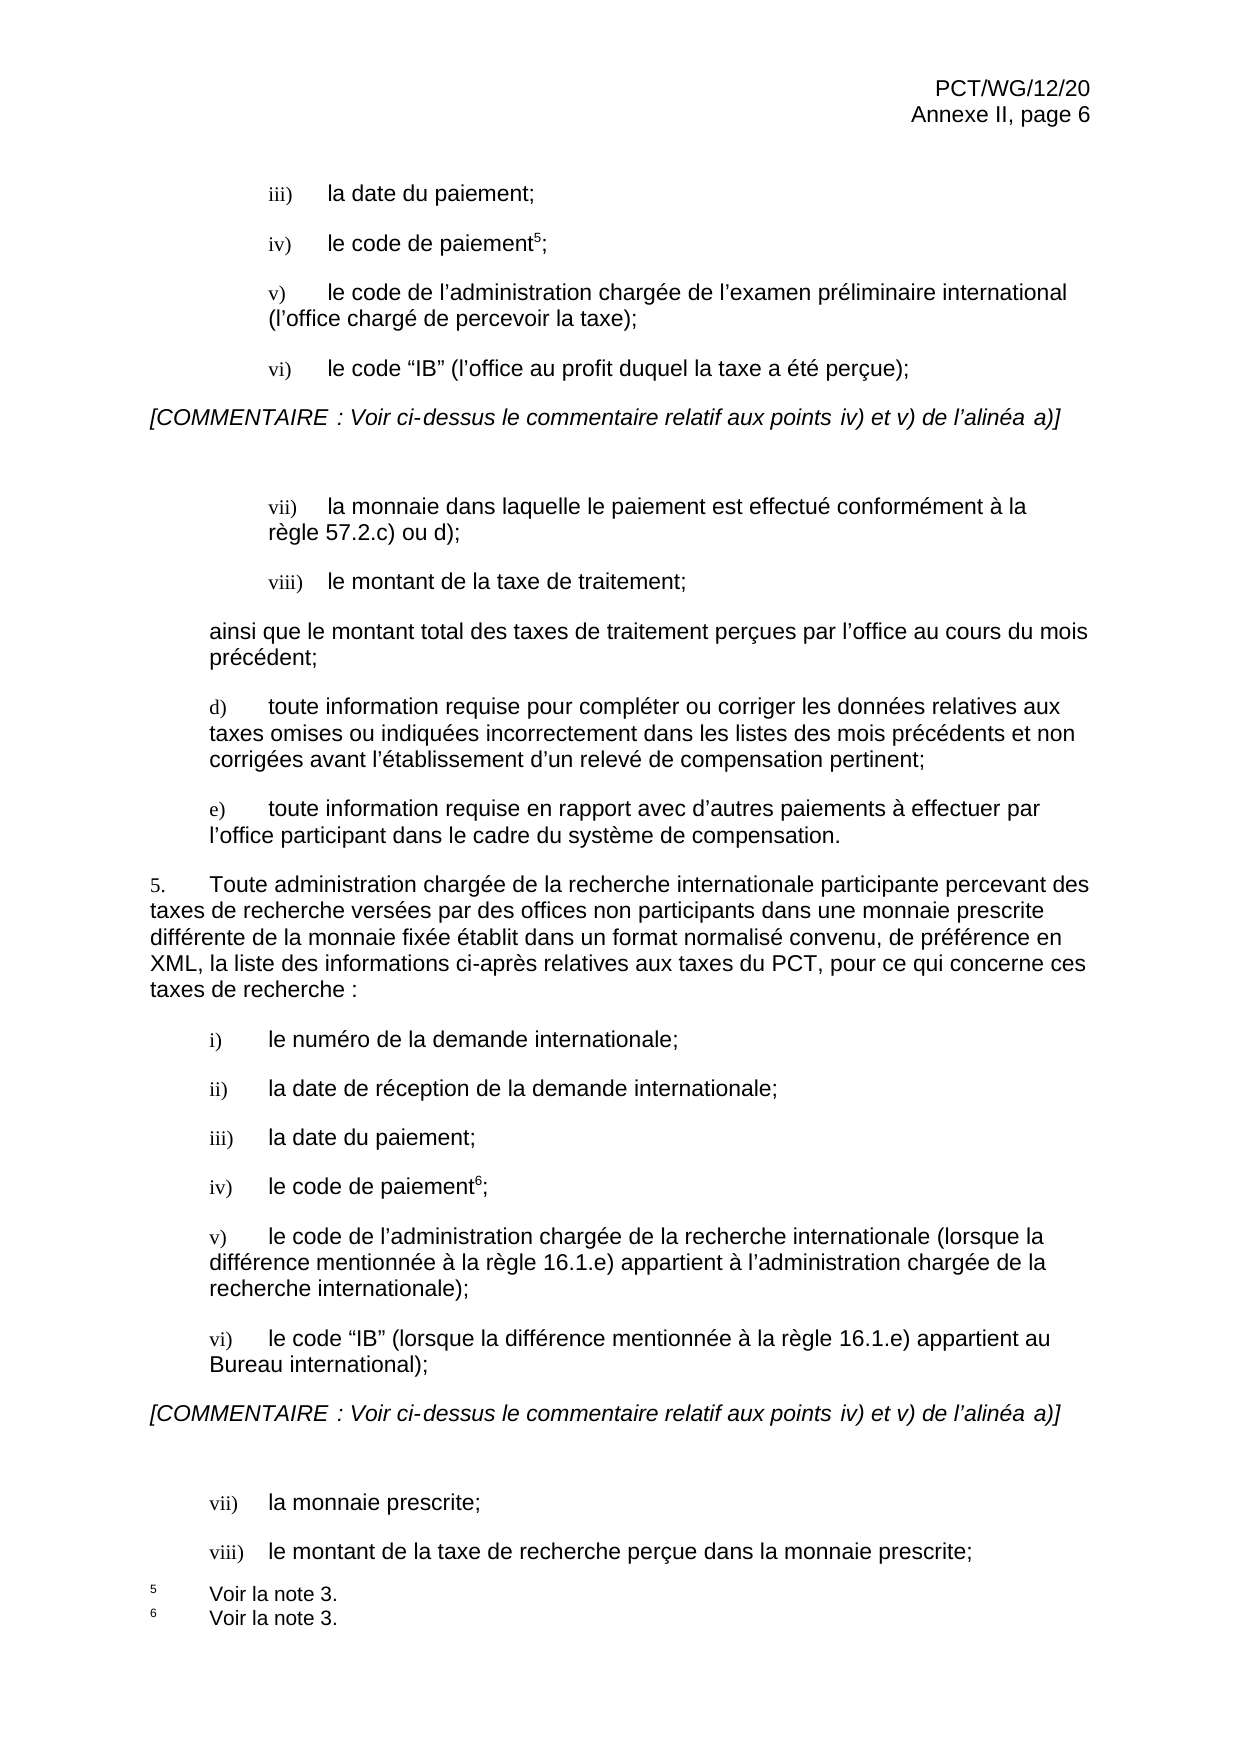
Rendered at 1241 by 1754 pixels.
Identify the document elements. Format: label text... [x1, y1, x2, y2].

text [COMMENTAIRE : Voir ci-dessus le commentaire relatif aux points iv) et v) de l’alinéa a)] [150, 1400, 1090, 1427]
list la date du paiement; [268, 180, 1090, 207]
list le code de paiement; [268, 230, 1090, 256]
list le code “IB” (l’office au profit duquel la taxe a été perçue); [268, 354, 1090, 381]
list le code “IB” (lorsque la différence mentionnée à la règle 16.1.e) appartient au Bureau international); [209, 1324, 1090, 1377]
text Toute administration chargée de la recherche internationale participante percevant des taxes de recherche versées par des offices non participants dans une monnaie prescrite différente de la monnaie fixée établit dans un format normalisé convenu, de préférence en XML, la liste des informations ci-après relatives aux taxes du PCT, pour ce qui concerne ces taxes de recherche : [150, 871, 1090, 1003]
list le montant de la taxe de recherche perçue dans la monnaie prescrite; [209, 1538, 1090, 1565]
list le code de l’administration chargée de la recherche internationale (lorsque la différence mentionnée à la règle 16.1.e) appartient à l’administration chargée de la recherche internationale); [209, 1223, 1090, 1302]
list le code de paiement; [209, 1173, 1090, 1200]
list la date du paiement; [209, 1124, 1090, 1150]
list le montant de la taxe de traitement; [268, 568, 1090, 595]
list toute information requise en rapport avec d’autres paiements à effectuer par l’office participant dans le cadre du système de compensation. [209, 795, 1090, 848]
list la date de réception de la demande internationale; [209, 1075, 1090, 1101]
list le code de l’administration chargée de l’examen préliminaire international (l’office chargé de percevoir la taxe); [268, 279, 1090, 332]
list le numéro de la demande internationale; [209, 1026, 1090, 1052]
text [COMMENTAIRE : Voir ci-dessus le commentaire relatif aux points iv) et v) de l’alinéa a)] [150, 404, 1090, 430]
list ainsi que le montant total des taxes de traitement perçues par l’office au cours du mois précédent; [209, 618, 1090, 670]
list toute information requise pour compléter ou corriger les données relatives aux taxes omises ou indiquées incorrectement dans les listes des mois précédents et non corrigées avant l’établissement d’un relevé de compensation pertinent; [209, 693, 1090, 772]
list la monnaie dans laquelle le paiement est effectué conformément à la règle 57.2.c) ou d); [268, 493, 1090, 545]
list la monnaie prescrite; [209, 1489, 1090, 1515]
